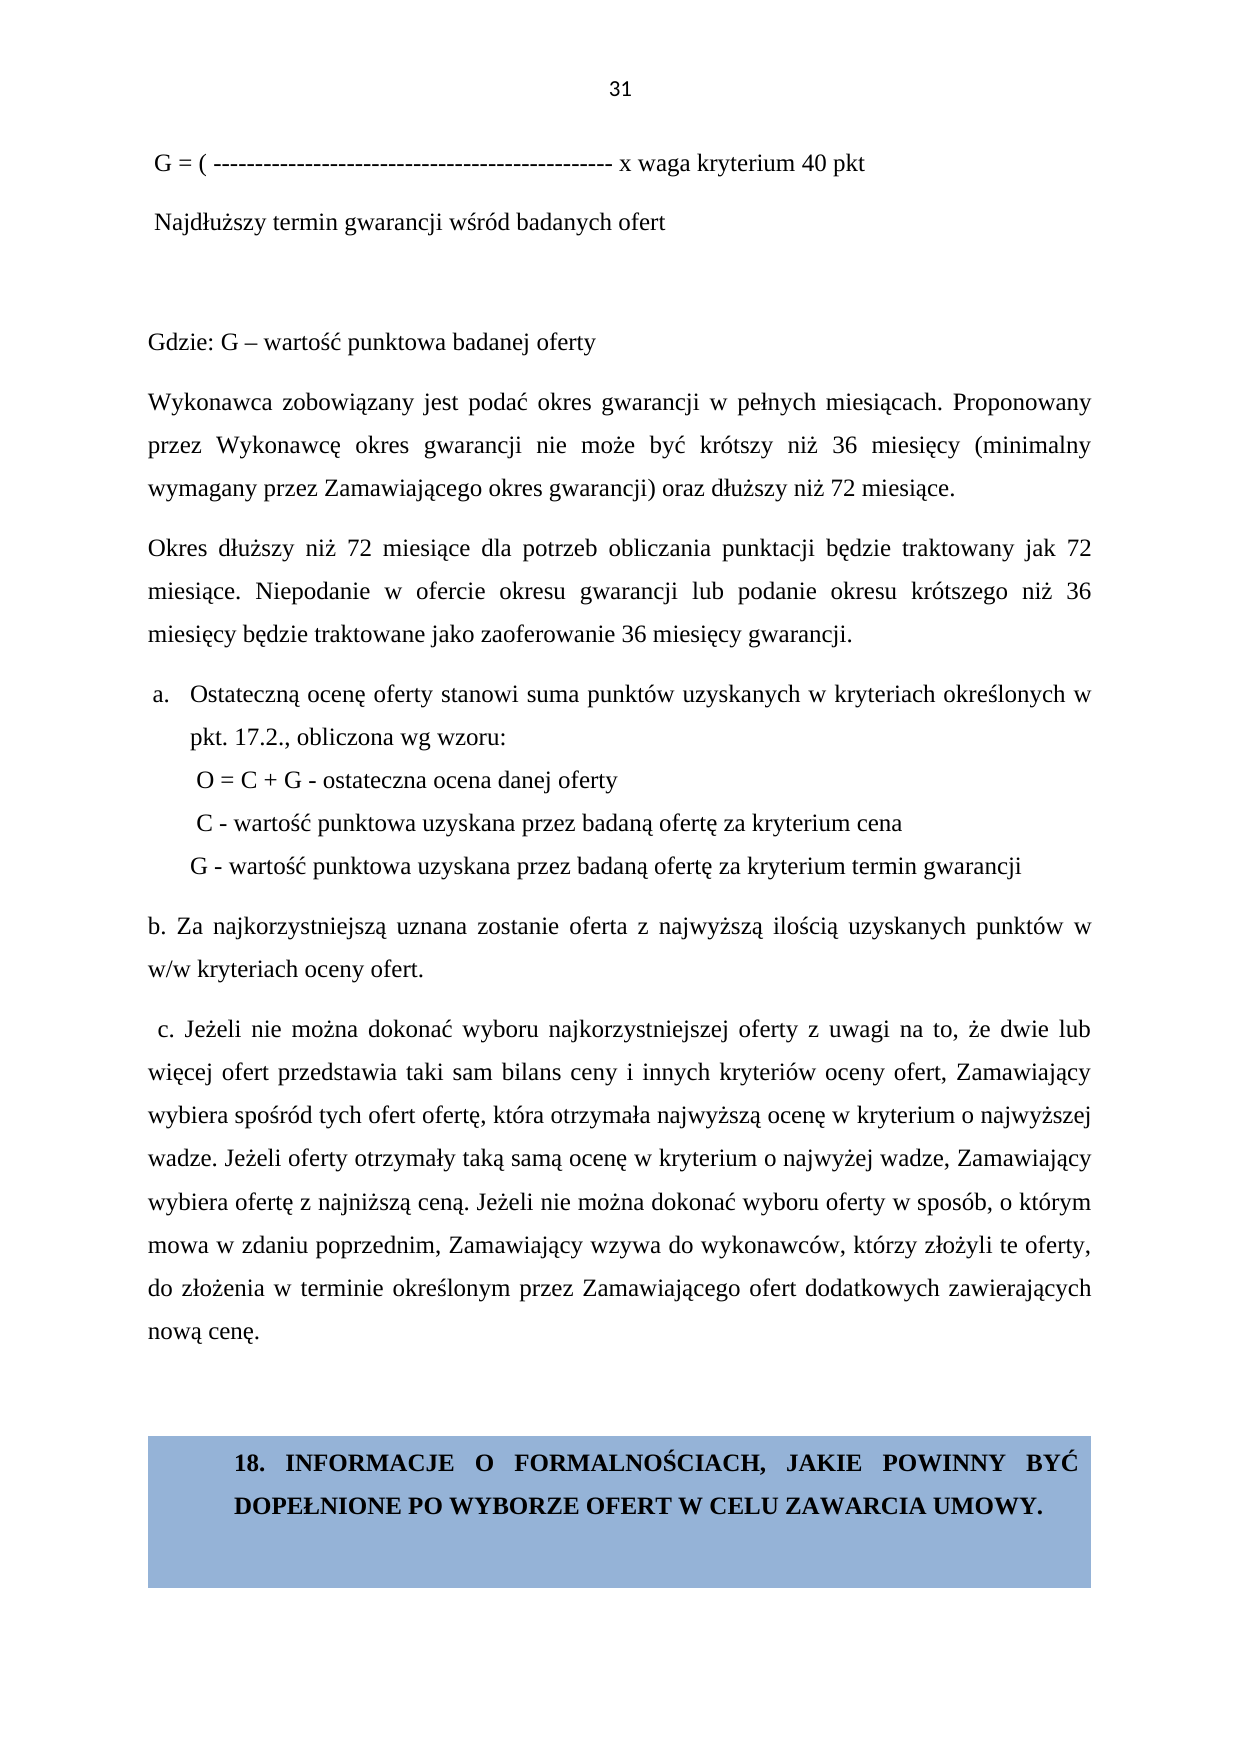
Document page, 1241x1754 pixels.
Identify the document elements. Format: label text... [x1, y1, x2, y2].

list C - wartość punktowa uzyskana przez badaną ofertę za kryterium cena [190, 808, 1093, 837]
list Ostateczną ocenę oferty stanowi suma punktów uzyskanych w kryteriach określonych w pkt. 17.2., obliczona wg wzoru: [152, 679, 1093, 751]
text Wykonawca zobowiązany jest podać okres gwarancji w pełnych miesiącach. Proponowany przez Wykonawcę okres gwarancji nie może być krótszy niż 36 miesięcy (minimalny wymagany przez Zamawiającego okres gwarancji) oraz dłuższy niż 72 miesiące. [148, 387, 1093, 502]
list G - wartość punktowa uzyskana przez badaną ofertę za kryterium termin gwarancji [190, 851, 1093, 880]
text Najdłuższy termin gwarancji wśród badanych ofert [148, 207, 1093, 236]
text Okres dłuższy niż 72 miesiące dla potrzeb obliczania punktacji będzie traktowany jak 72 miesiące. Niepodanie w ofercie okresu gwarancji lub podanie okresu krótszego niż 36 miesięcy będzie traktowane jako zaoferowanie 36 miesięcy gwarancji. [148, 533, 1093, 648]
list O = C + G - ostateczna ocena danej oferty [190, 765, 1093, 794]
text Gdzie: G – wartość punktowa badanej oferty [148, 327, 1093, 356]
text b. Za najkorzystniejszą uznana zostanie oferta z najwyższą ilością uzyskanych punktów w w/w kryteriach oceny ofert. [148, 911, 1093, 983]
table_header 18. INFORMACJE O FORMALNOŚCIACH, JAKIE POWINNY BYĆ DOPEŁNIONE PO WYBORZE OFERT W CELU ZAWARCIA UMOWY. [148, 1436, 1091, 1533]
text G = ( ------------------------------------------------ x waga kryterium 40 pkt [148, 148, 1093, 176]
table_cell [148, 1533, 1091, 1588]
text c. Jeżeli nie można dokonać wyboru najkorzystniejszej oferty z uwagi na to, że dwie lub więcej ofert przedstawia taki sam bilans ceny i innych kryteriów oceny ofert, Zamawiający wybiera spośród tych ofert ofertę, która otrzymała najwyższą ocenę w kryterium o najwyższej wadze. Jeżeli oferty otrzymały taką samą ocenę w kryterium o najwyżej wadze, Zamawiający wybiera ofertę z najniższą ceną. Jeżeli nie można dokonać wyboru oferty w sposób, o którym mowa w zdaniu poprzednim, Zamawiający wzywa do wykonawców, którzy złożyli te oferty, do złożenia w terminie określonym przez Zamawiającego ofert dodatkowych zawierających nową cenę. [148, 1014, 1093, 1345]
